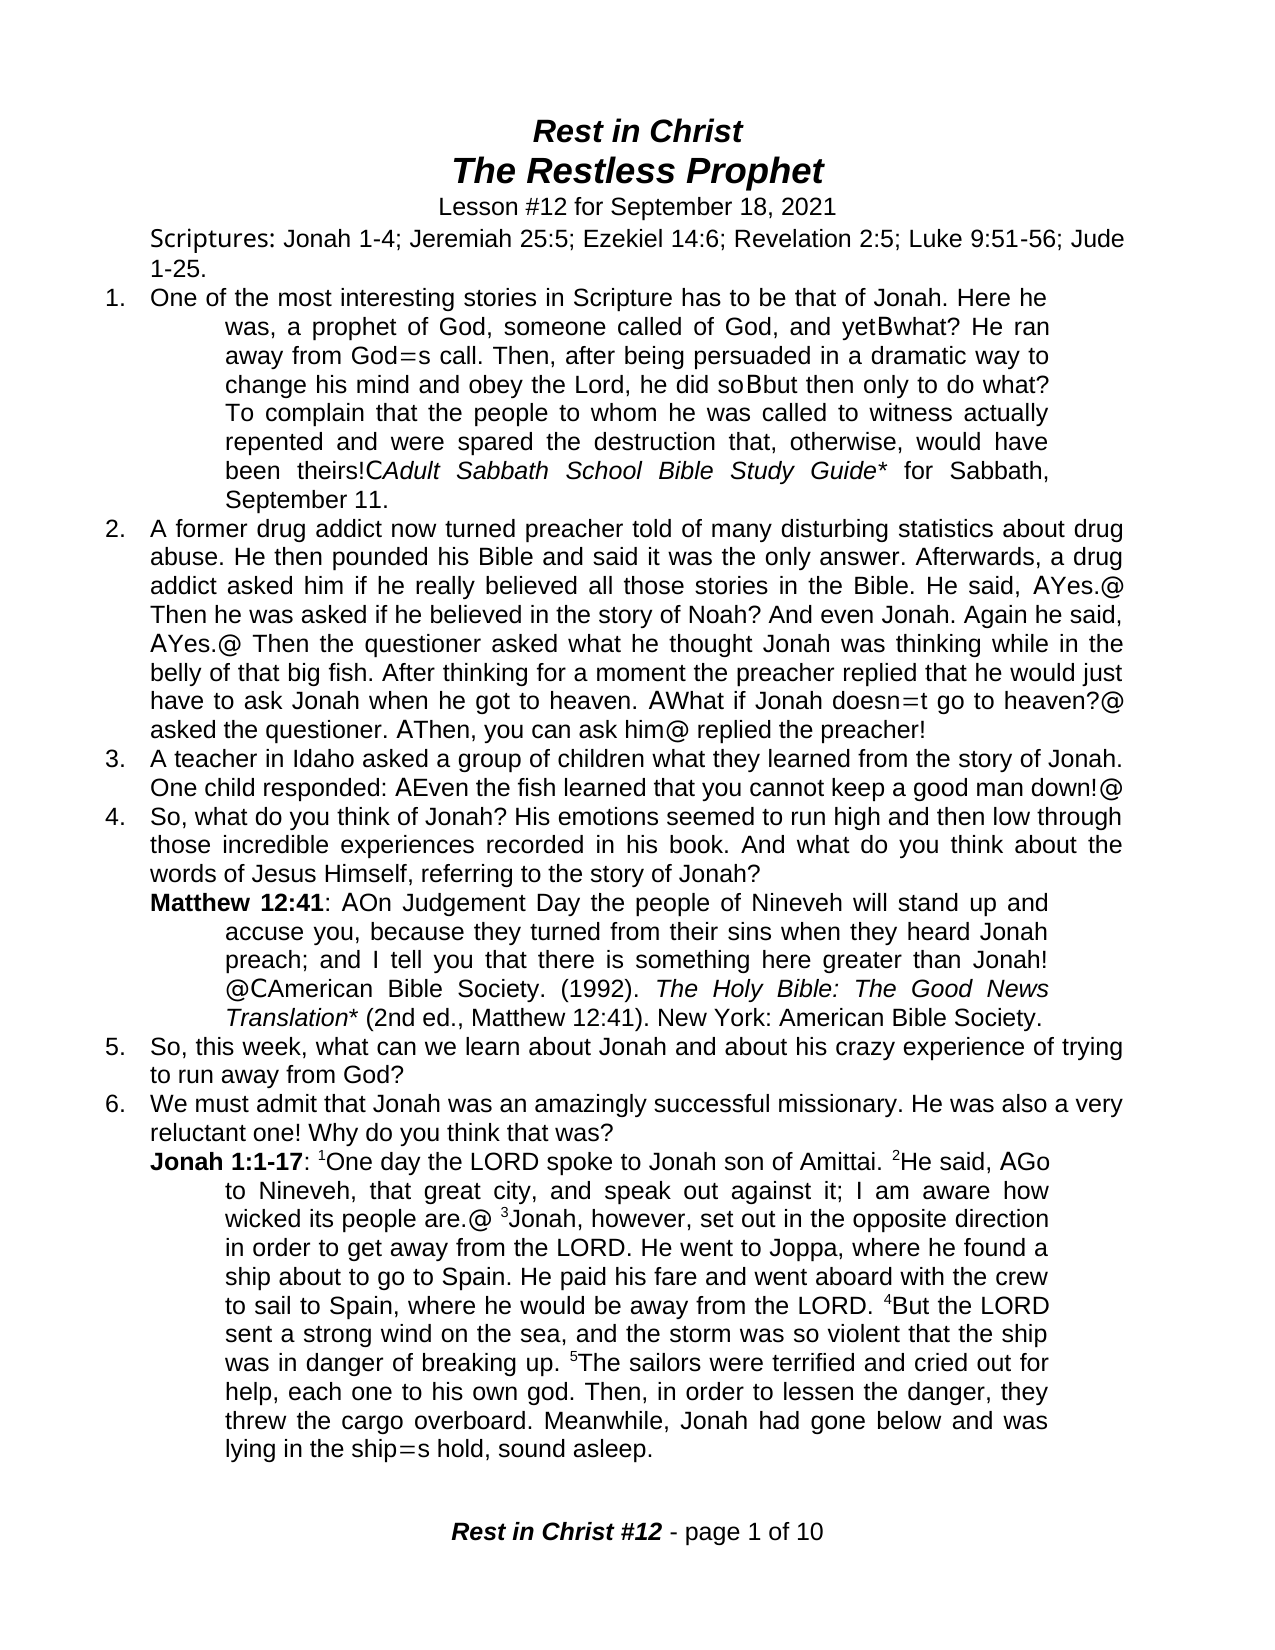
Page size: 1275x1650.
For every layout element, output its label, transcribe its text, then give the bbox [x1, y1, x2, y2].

text Matthew 12:41: On Judgement Day the people of Nineveh will stand up and accuse you, because they turned from their sins when they heard Jonah preach; and I tell you that there is something here greater than Jonah!American Bible Society. (1992). The Holy Bible: The Good News Translation* (2nd ed., Matthew 12:41). New York: American Bible Society. [150, 888, 1050, 1032]
text Rest in Christ [150, 112, 1125, 149]
text Scriptures: Jonah 1-4; Jeremiah 25:5; Ezekiel 14:6; Revelation 2:5; Luke 9:51-56; Jude 1-25. [150, 220, 1125, 283]
text So, this week, what can we learn about Jonah and about his crazy experience of trying to run away from God? [105, 1032, 1125, 1089]
text A former drug addict now turned preacher told of many disturbing statistics about drug abuse. He then pounded his Bible and said it was the only answer. Afterwards, a drug addict asked him if he really believed all those stories in the Bible. He said, Yes. Then he was asked if he believed in the story of Noah? And even Jonah. Again he said, Yes. Then the questioner asked what he thought Jonah was thinking while in the belly of that big fish. After thinking for a moment the preacher replied that he would just have to ask Jonah when he got to heaven. What if Jonah doesnt go to heaven? asked the questioner. Then, you can ask him replied the preacher! [105, 513, 1125, 744]
text A teacher in Idaho asked a group of children what they learned from the story of Jonah. One child responded: Even the fish learned that you cannot keep a good man down! [105, 744, 1125, 802]
text Lesson #12 for September 18, 2021 [150, 192, 1125, 220]
text The Restless Prophet [150, 149, 1125, 192]
text One of the most interesting stories in Scripture has to be that of Jonah. Here he was, a prophet of God, someone called of God, and yetwhat? He ran away from Gods call. Then, after being persuaded in a dramatic way to change his mind and obey the Lord, he did sobut then only to do what? To complain that the people to whom he was called to witness actually repented and were spared the destruction that, otherwise, would have been theirs!Adult Sabbath School Bible Study Guide* for Sabbath, September 11. [105, 283, 1050, 513]
text We must admit that Jonah was an amazingly successful missionary. He was also a very reluctant one! Why do you think that was? [105, 1089, 1125, 1147]
text So, what do you think of Jonah? His emotions seemed to run high and then low through those incredible experiences recorded in his book. And what do you think about the words of Jesus Himself, referring to the story of Jonah? [105, 802, 1125, 888]
text Jonah 1:1-17: 1One day the LORD spoke to Jonah son of Amittai. 2He said, Go to Nineveh, that great city, and speak out against it; I am aware how wicked its people are. 3Jonah, however, set out in the opposite direction in order to get away from the LORD. He went to Joppa, where he found a ship about to go to Spain. He paid his fare and went aboard with the crew to sail to Spain, where he would be away from the LORD. 4But the LORD sent a strong wind on the sea, and the storm was so violent that the ship was in danger of breaking up. 5The sailors were terrified and cried out for help, each one to his own god. Then, in order to lessen the danger, they threw the cargo overboard. Meanwhile, Jonah had gone below and was lying in the ships hold, sound asleep. [150, 1147, 1050, 1463]
